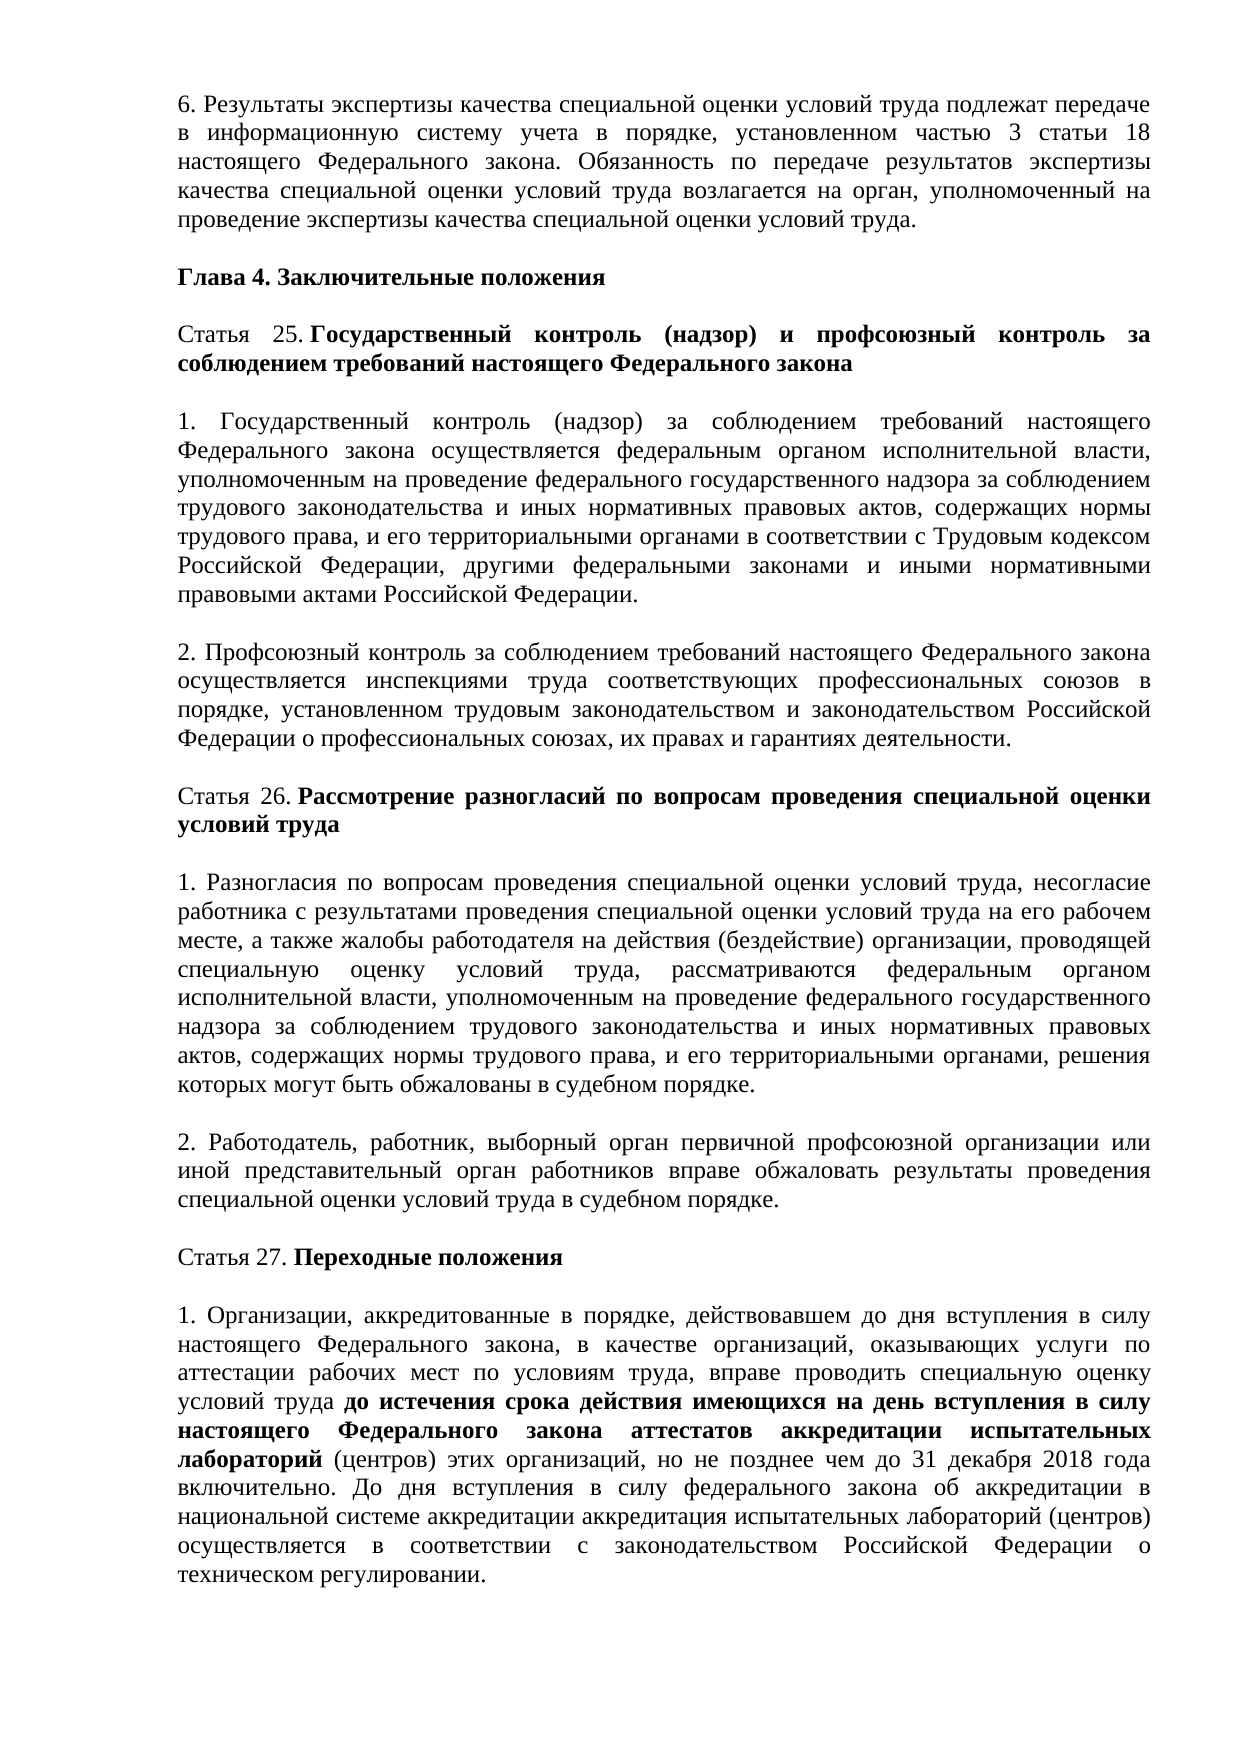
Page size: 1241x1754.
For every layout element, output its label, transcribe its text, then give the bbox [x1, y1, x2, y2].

text 2. Профсоюзный контроль за соблюдением требований настоящего Федерального закона осуществляется инспекциями труда соответствующих профессиональных союзов в порядке, установленном трудовым законодательством и законодательством Российской Федерации о профессиональных союзах, их правах и гарантиях деятельности. [177, 637, 1152, 752]
text Статья 27. Переходные положения [177, 1242, 1152, 1271]
text Статья 25. Государственный контроль (надзор) и профсоюзный контроль за соблюдением требований настоящего Федерального закона [177, 319, 1152, 377]
text 6. Результаты экспертизы качества специальной оценки условий труда подлежат передаче в информационную систему учета в порядке, установленном частью 3 статьи 18 настоящего Федерального закона. Обязанность по передаче результатов экспертизы качества специальной оценки условий труда возлагается на орган, уполномоченный на проведение экспертизы качества специальной оценки условий труда. [177, 89, 1152, 232]
text Глава 4. Заключительные положения [177, 262, 1152, 290]
text 1. Организации, аккредитованные в порядке, действовавшем до дня вступления в силу настоящего Федерального закона, в качестве организаций, оказывающих услуги по аттестации рабочих мест по условиям труда, вправе проводить специальную оценку условий труда до истечения срока действия имеющихся на день вступления в силу настоящего Федерального закона аттестатов аккредитации испытательных лабораторий (центров) этих организаций, но не позднее чем до 31 декабря 2018 года включительно. До дня вступления в силу федерального закона об аккредитации в национальной системе аккредитации аккредитация испытательных лабораторий (центров) осуществляется в соответствии с законодательством Российской Федерации о техническом регулировании. [177, 1300, 1152, 1587]
text Статья 26. Рассмотрение разногласий по вопросам проведения специальной оценки условий труда [177, 781, 1152, 838]
text 1. Государственный контроль (надзор) за соблюдением требований настоящего Федерального закона осуществляется федеральным органом исполнительной власти, уполномоченным на проведение федерального государственного надзора за соблюдением трудового законодательства и иных нормативных правовых актов, содержащих нормы трудового права, и его территориальными органами в соответствии с Трудовым кодексом Российской Федерации, другими федеральными законами и иными нормативными правовыми актами Российской Федерации. [177, 406, 1152, 607]
text 1. Разногласия по вопросам проведения специальной оценки условий труда, несогласие работника с результатами проведения специальной оценки условий труда на его рабочем месте, а также жалобы работодателя на действия (бездействие) организации, проводящей специальную оценку условий труда, рассматриваются федеральным органом исполнительной власти, уполномоченным на проведение федерального государственного надзора за соблюдением трудового законодательства и иных нормативных правовых актов, содержащих нормы трудового права, и его территориальными органами, решения которых могут быть обжалованы в судебном порядке. [177, 867, 1152, 1097]
text 2. Работодатель, работник, выборный орган первичной профсоюзной организации или иной представительный орган работников вправе обжаловать результаты проведения специальной оценки условий труда в судебном порядке. [177, 1127, 1152, 1213]
